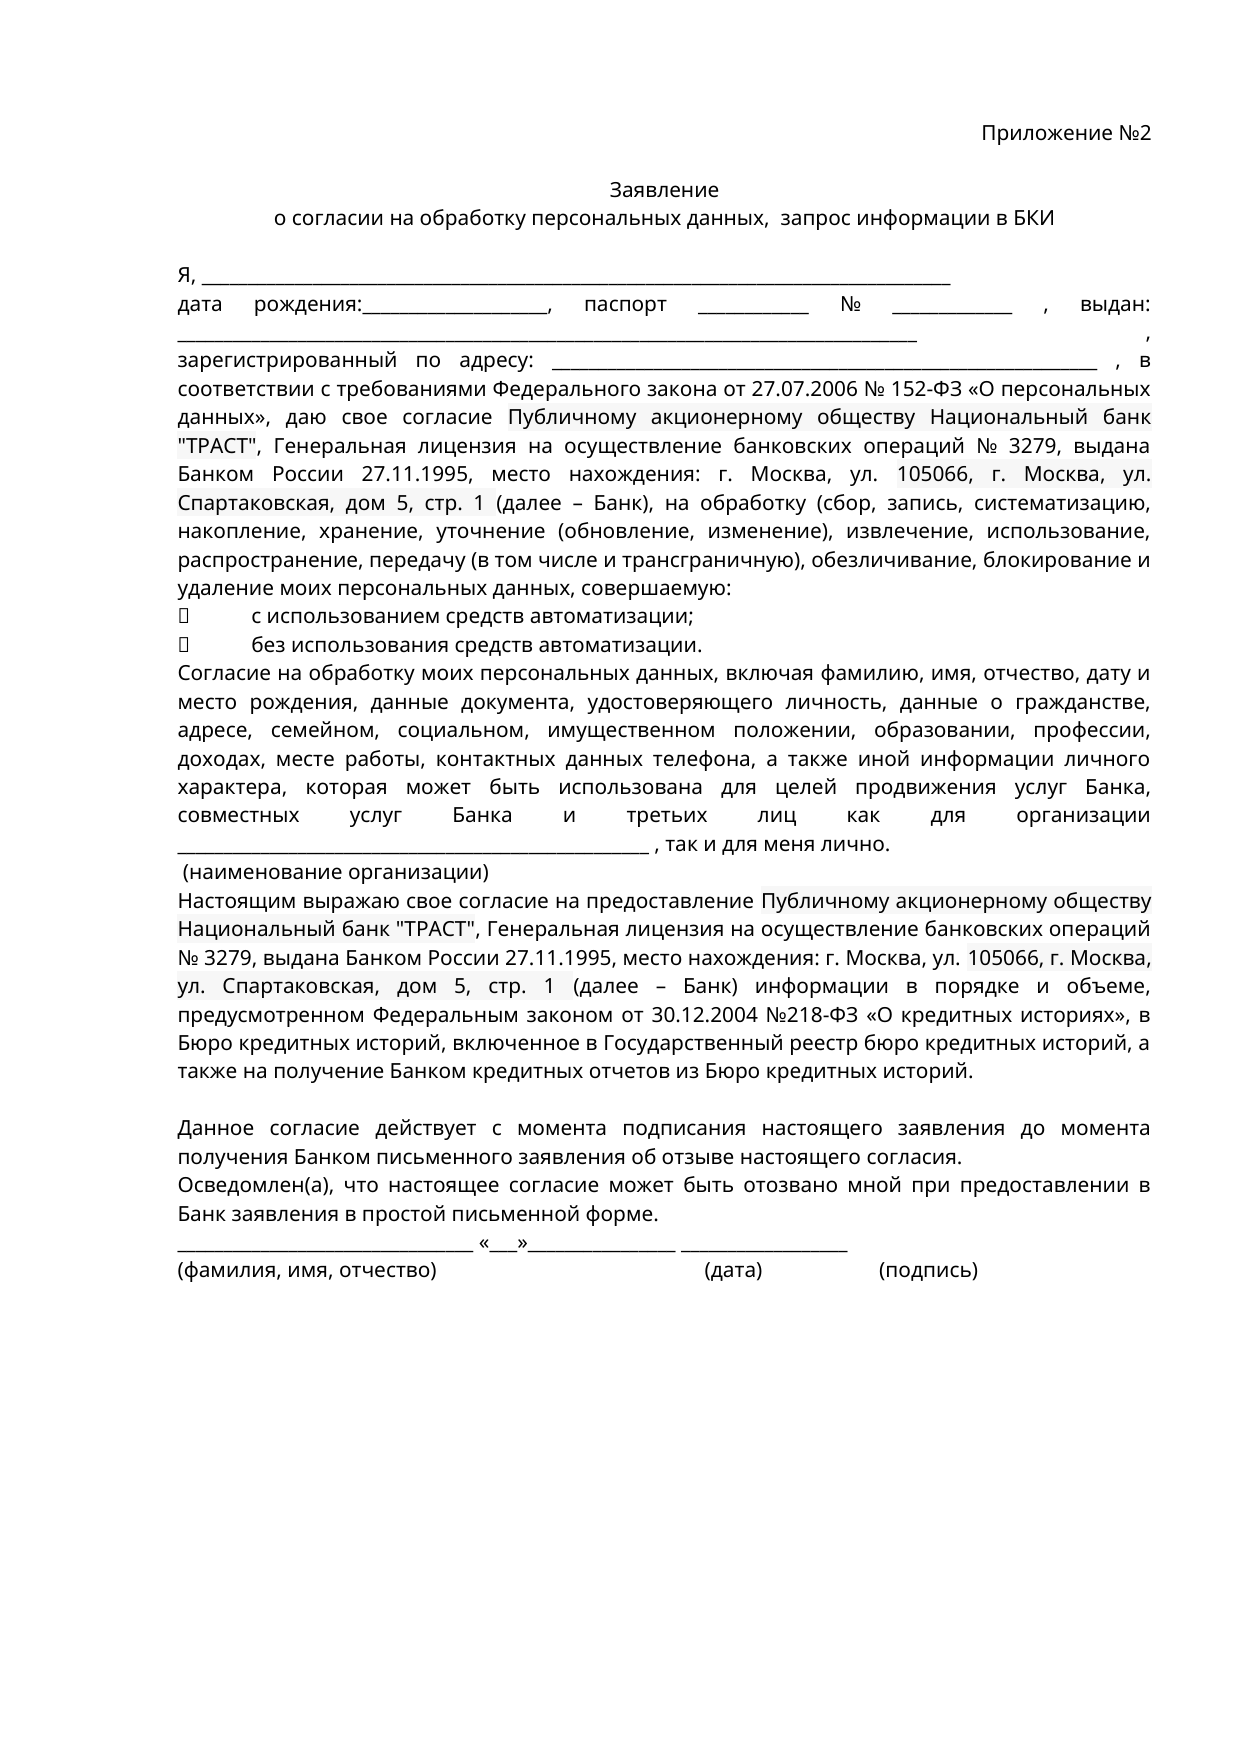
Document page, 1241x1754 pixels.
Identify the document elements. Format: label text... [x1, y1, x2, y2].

text  без использования средств автоматизации. [177, 630, 1152, 658]
text Осведомлен(а), что настоящее согласие может быть отозвано мной при предоставлении в Банк заявления в простой письменной форме. [177, 1170, 1152, 1227]
text Данное согласие действует с момента подписания настоящего заявления до момента получения Банком письменного заявления об отзыве настоящего согласия. [177, 1113, 1152, 1170]
text Заявление [177, 175, 1152, 203]
text (наименование организации) [177, 857, 1152, 886]
text (фамилия, имя, отчество) (дата) (подпись) [177, 1256, 1152, 1312]
text ________________________________ «___»________________ __________________ [177, 1227, 1152, 1256]
text Согласие на обработку моих персональных данных, включая фамилию, имя, отчество, дату и место рождения, данные документа, удостоверяющего личность, данные о гражданстве, адресе, семейном, социальном, имущественном положении, образовании, профессии, доходах, месте работы, контактных данных телефона, а также иной информации личного характера, которая может быть использована для целей продвижения услуг Банка, совместных услуг Банка и третьих лиц как для организации ___________________________________________________ , так и для меня лично. [177, 658, 1152, 857]
text Настоящим выражаю свое согласие на предоставление Публичному акционерному обществу Национальный банк "ТРАСТ", Генеральная лицензия на осуществление банковских операций № 3279, выдана Банком России 27.11.1995, место нахождения: г. Москва, ул. 105066, г. Москва, ул. Спартаковская, дом 5, стр. 1 (далее – Банк) информации в порядке и объеме, предусмотренном Федеральным законом от 30.12.2004 №218-ФЗ «О кредитных историях», в Бюро кредитных историй, включенное в Государственный реестр бюро кредитных историй, а также на получение Банком кредитных отчетов из Бюро кредитных историй. [177, 886, 1152, 1085]
text Приложение №2 [177, 118, 1152, 147]
text Я, _________________________________________________________________________________ [177, 260, 1152, 289]
text о согласии на обработку персональных данных, запрос информации в БКИ [177, 203, 1152, 232]
text  с использованием средств автоматизации; [177, 602, 1152, 630]
text дата рождения:____________________, паспорт ____________ № _____________ , выдан: ________________________________________________________________________________ , зарегистрированный по адресу: ___________________________________________________________ , в соответствии с требованиями Федерального закона от 27.07.2006 № 152-ФЗ «О персональных данных», даю свое согласие Публичному акционерному обществу Национальный банк "ТРАСТ", Генеральная лицензия на осуществление банковских операций № 3279, выдана Банком России 27.11.1995, место нахождения: г. Москва, ул. 105066, г. Москва, ул. Спартаковская, дом 5, стр. 1 (далее – Банк), на обработку (сбор, запись, систематизацию, накопление, хранение, уточнение (обновление, изменение), извлечение, использование, распространение, передачу (в том числе и трансграничную), обезличивание, блокирование и удаление моих персональных данных, совершаемую: [177, 289, 1152, 602]
